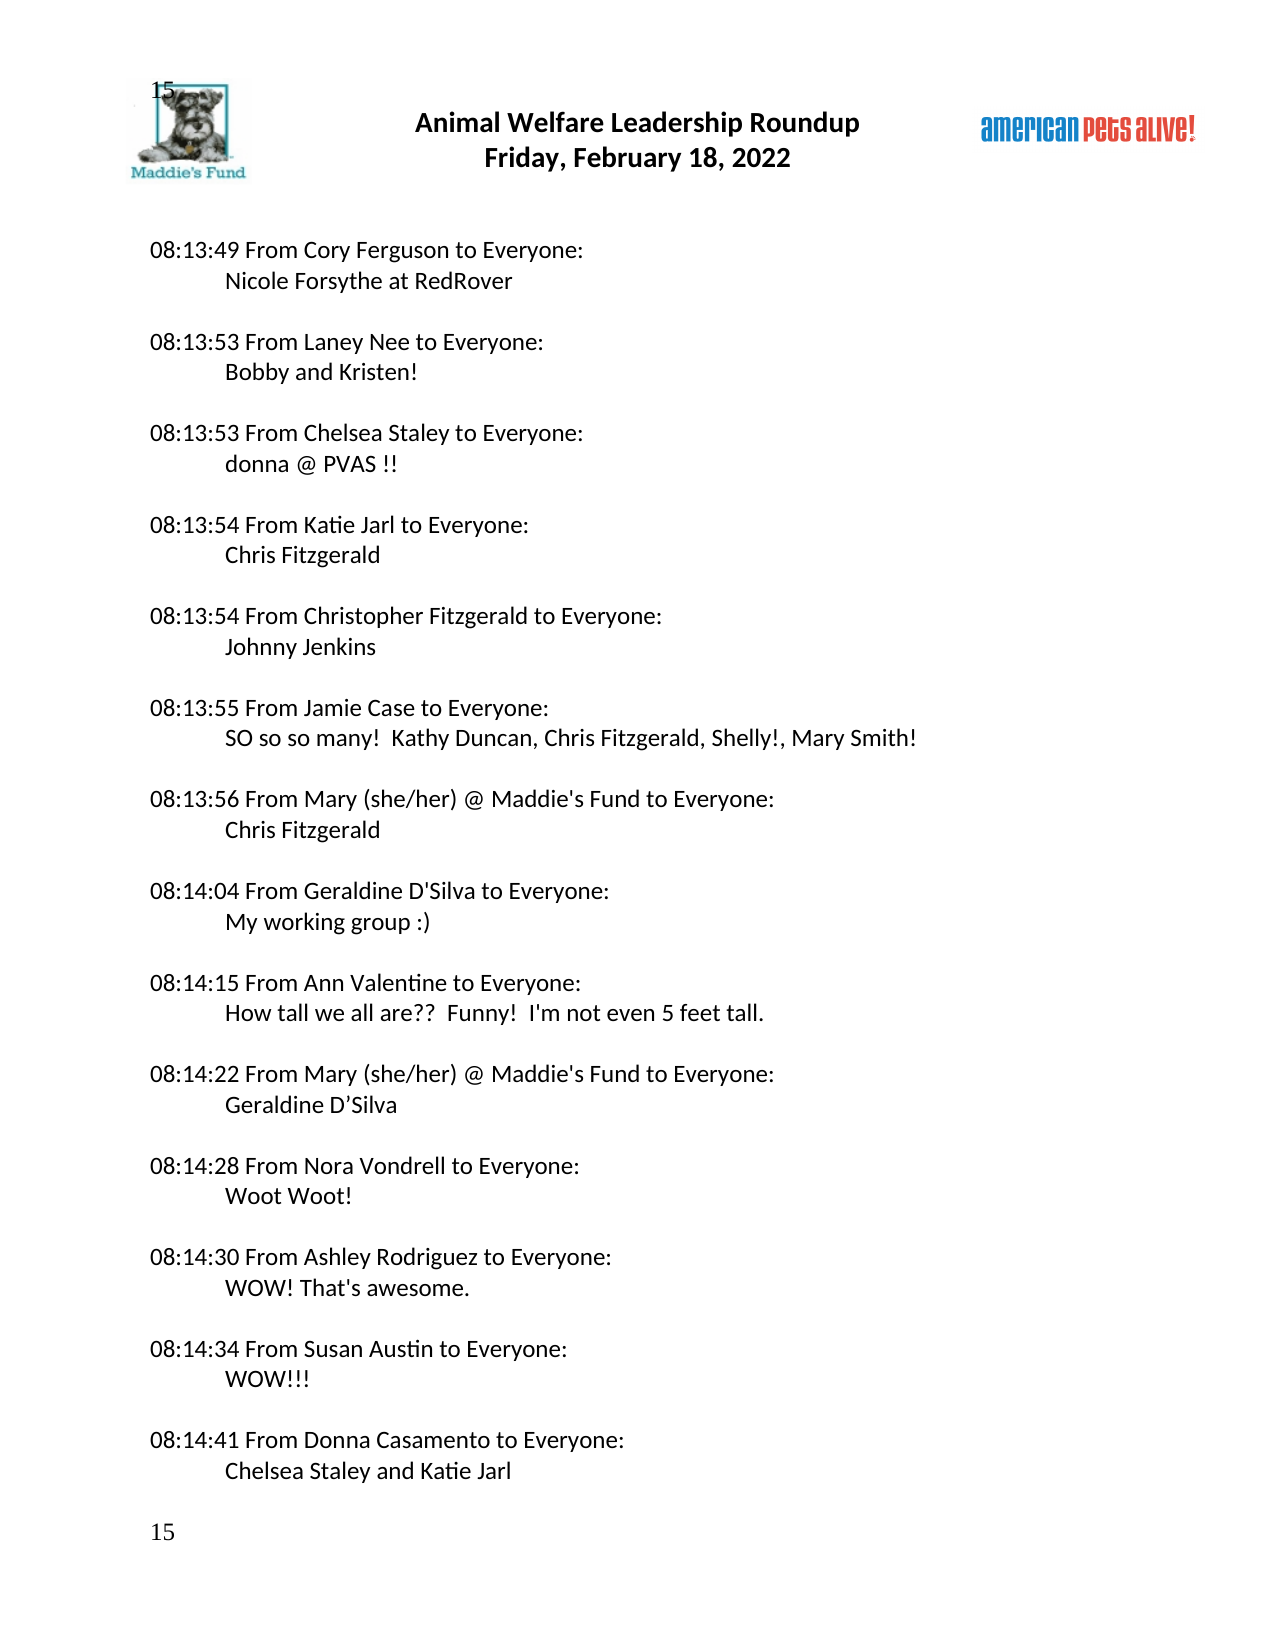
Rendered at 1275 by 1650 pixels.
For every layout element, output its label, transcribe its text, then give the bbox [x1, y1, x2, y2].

text Chris Fitzgerald [150, 539, 1162, 570]
text WOW!!! [150, 1363, 1162, 1394]
text 08:13:49 From Cory Ferguson to Everyone: [150, 234, 1162, 265]
text 08:14:22 From Mary (she/her) @ Maddie's Fund to Everyone: [150, 1058, 1162, 1089]
text Chris Fitzgerald [150, 814, 1162, 845]
text WOW! That's awesome. [150, 1272, 1162, 1302]
text 08:14:28 From Nora Vondrell to Everyone: [150, 1150, 1162, 1180]
text 08:14:30 From Ashley Rodriguez to Everyone: [150, 1241, 1162, 1272]
text 08:13:56 From Mary (she/her) @ Maddie's Fund to Everyone: [150, 784, 1162, 814]
text 08:14:04 From Geraldine D'Silva to Everyone: [150, 875, 1162, 906]
text donna @ PVAS !! [150, 448, 1162, 478]
text Nicole Forsythe at RedRover [150, 265, 1162, 295]
text 08:13:55 From Jamie Case to Everyone: [150, 692, 1162, 723]
text Chelsea Staley and Katie Jarl [150, 1455, 1162, 1486]
text Woot Woot! [150, 1180, 1162, 1211]
text How tall we all are?? Funny! I'm not even 5 feet tall. [150, 997, 1162, 1028]
text SO so so many! Kathy Duncan, Chris Fitzgerald, Shelly!, Mary Smith! [150, 723, 1162, 753]
text 08:13:54 From Katie Jarl to Everyone: [150, 509, 1162, 539]
text 08:14:34 From Susan Austin to Everyone: [150, 1333, 1162, 1363]
text Geraldine D’Silva [150, 1089, 1162, 1119]
text 08:13:53 From Laney Nee to Everyone: [150, 326, 1162, 356]
picture [125, 78, 253, 185]
picture [971, 106, 1205, 153]
text Johnny Jenkins [150, 631, 1162, 662]
text 08:13:54 From Christopher Fitzgerald to Everyone: [150, 601, 1162, 631]
text 08:13:53 From Chelsea Staley to Everyone: [150, 417, 1162, 448]
text 08:14:15 From Ann Valentine to Everyone: [150, 967, 1162, 997]
text Bobby and Kristen! [150, 356, 1162, 387]
text My working group :) [150, 906, 1162, 936]
text 08:14:41 From Donna Casamento to Everyone: [150, 1424, 1162, 1455]
